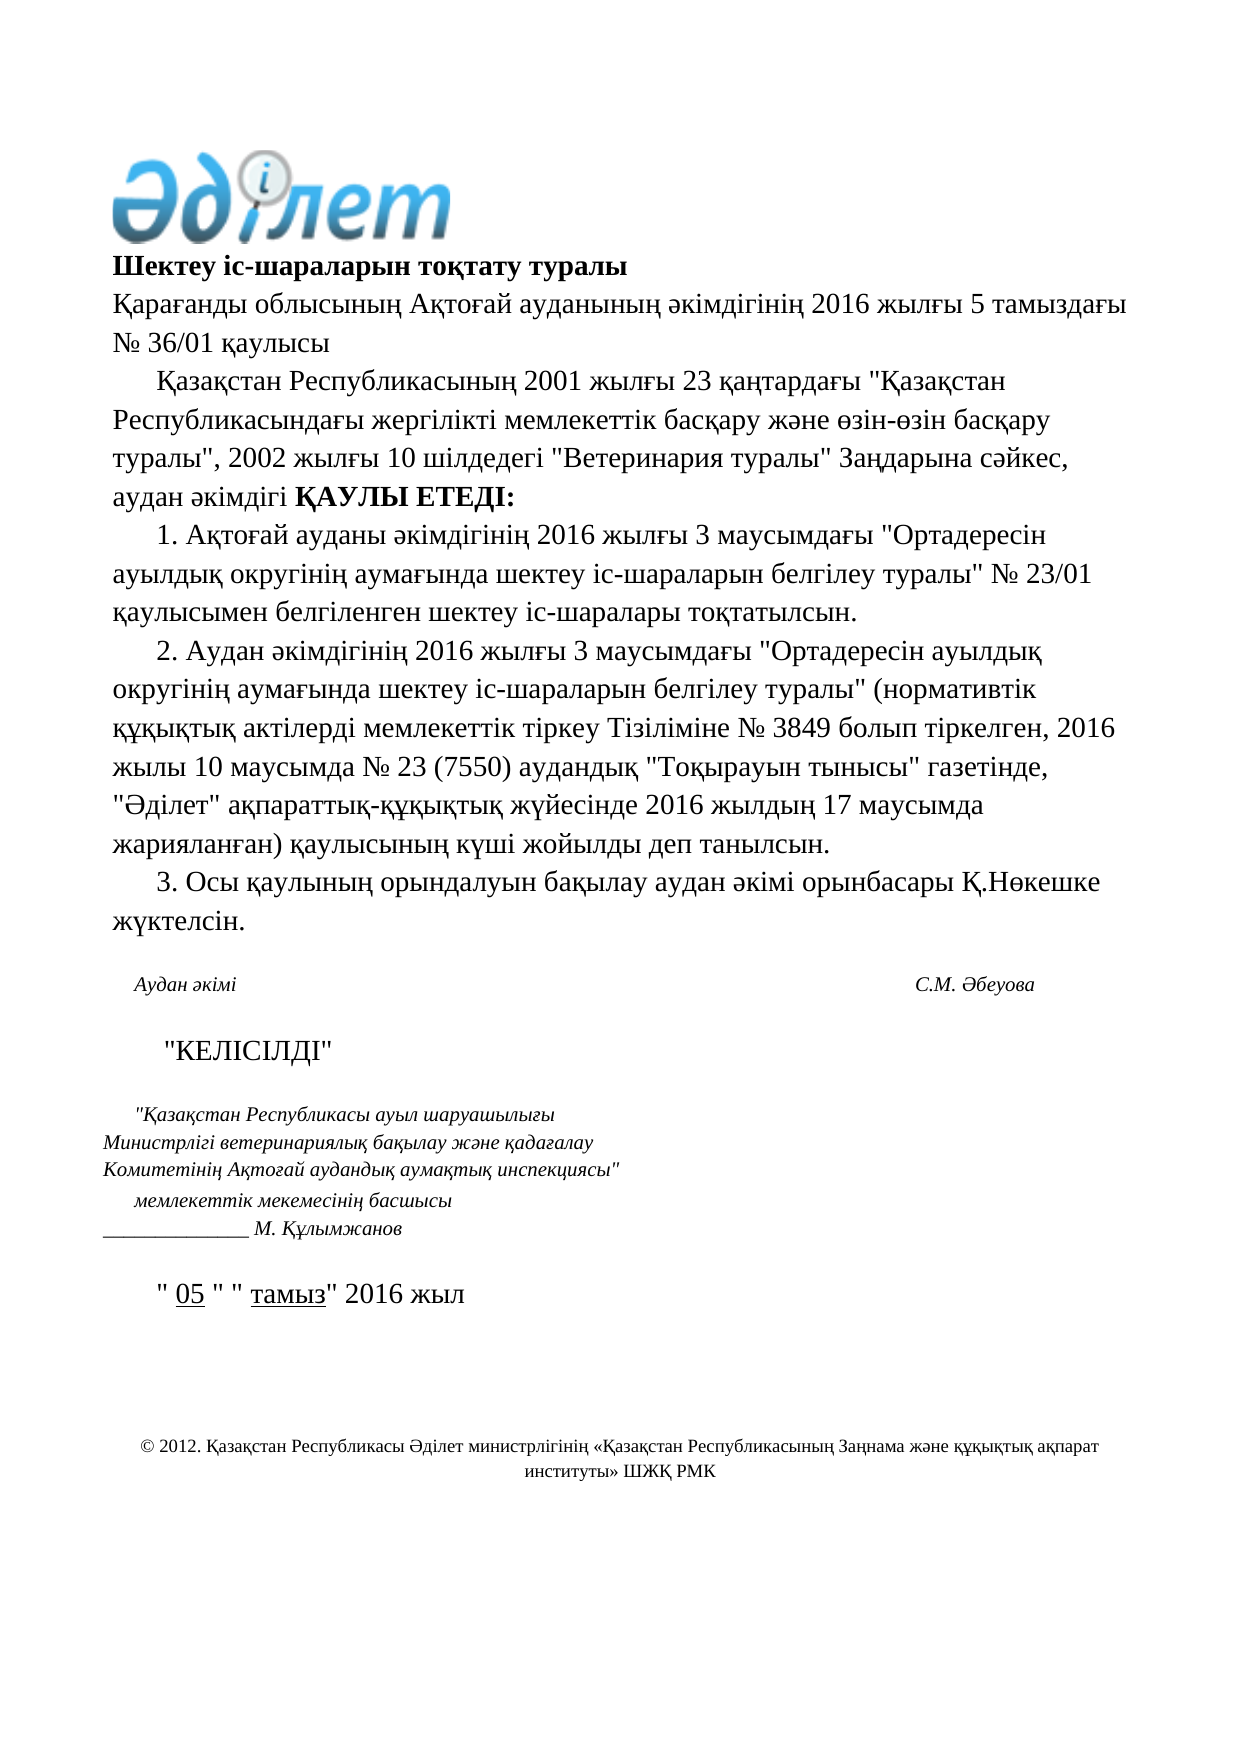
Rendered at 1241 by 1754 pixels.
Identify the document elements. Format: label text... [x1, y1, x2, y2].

table_header С.М. Әбеуова [913, 970, 1240, 1001]
picture [112, 150, 451, 244]
text Қазақстан Республикасының 2001 жылғы 23 қаңтардағы "Қазақстан Республикасындағы жергілікті мемлекеттік басқару және өзін-өзін басқару туралы", 2002 жылғы 10 шілдедегі "Ветеринария туралы" Заңдарына сәйкес, аудан әкімдігі ҚАУЛЫ ЕТЕДІ: 1. Ақтоғай ауданы әкімдігінің 2016 жылғы 3 маусымдағы "Ортадересін ауылдық округінің аумағында шектеу іс-шараларын белгілеу туралы" № 23/01 қаулысымен белгіленген шектеу іс-шаралары тоқтатылсын. 2. Аудан әкімдігінің 2016 жылғы 3 маусымдағы "Ортадересін ауылдық округінің аумағында шектеу іс-шараларын белгілеу туралы" (нормативтік құқықтық актілерді мемлекеттік тіркеу Тізіліміне № 3849 болып тіркелген, 2016 жылы 10 маусымда № 23 (7550) аудандық "Тоқырауын тынысы" газетінде, "Әділет" ақпараттық-құқықтық жүйесінде 2016 жылдың 17 маусымда жарияланған) қаулысының күші жойылды деп танылсын. 3. Осы қаулының орындалуын бақылау аудан әкімі орынбасары Қ.Нөкешке жүктелсін. [112, 363, 1128, 967]
table_header "Қазақстан Республикасы ауыл шаруашылығы Министрлігі ветеринариялық бақылау және қадағалау Комитетінің Ақтоғай аудандық аумақтық инспекциясы" [101, 1100, 1240, 1187]
text "КЕЛІСІЛДІ" [112, 1001, 1128, 1097]
table_cell мемлекеттік мекемесінің басшысы ______________ М. Құлымжанов [101, 1187, 1240, 1245]
table_header Аудан әкімі [101, 970, 913, 1001]
text Қарағанды облысының Ақтоғай ауданының әкімдігінің 2016 жылғы 5 тамыздағы № 36/01 қаулысы [112, 286, 1128, 358]
text " 05 " " тамыз" 2016 жыл [112, 1245, 1128, 1340]
text © 2012. Қазақстан Республикасы Әділет министрлігінің «Қазақстан Республикасының Заңнама және құқықтық ақпарат институты» ШЖҚ РМК [112, 1435, 1128, 1481]
text Шектеу іс-шараларын тоқтату туралы [112, 248, 1128, 281]
